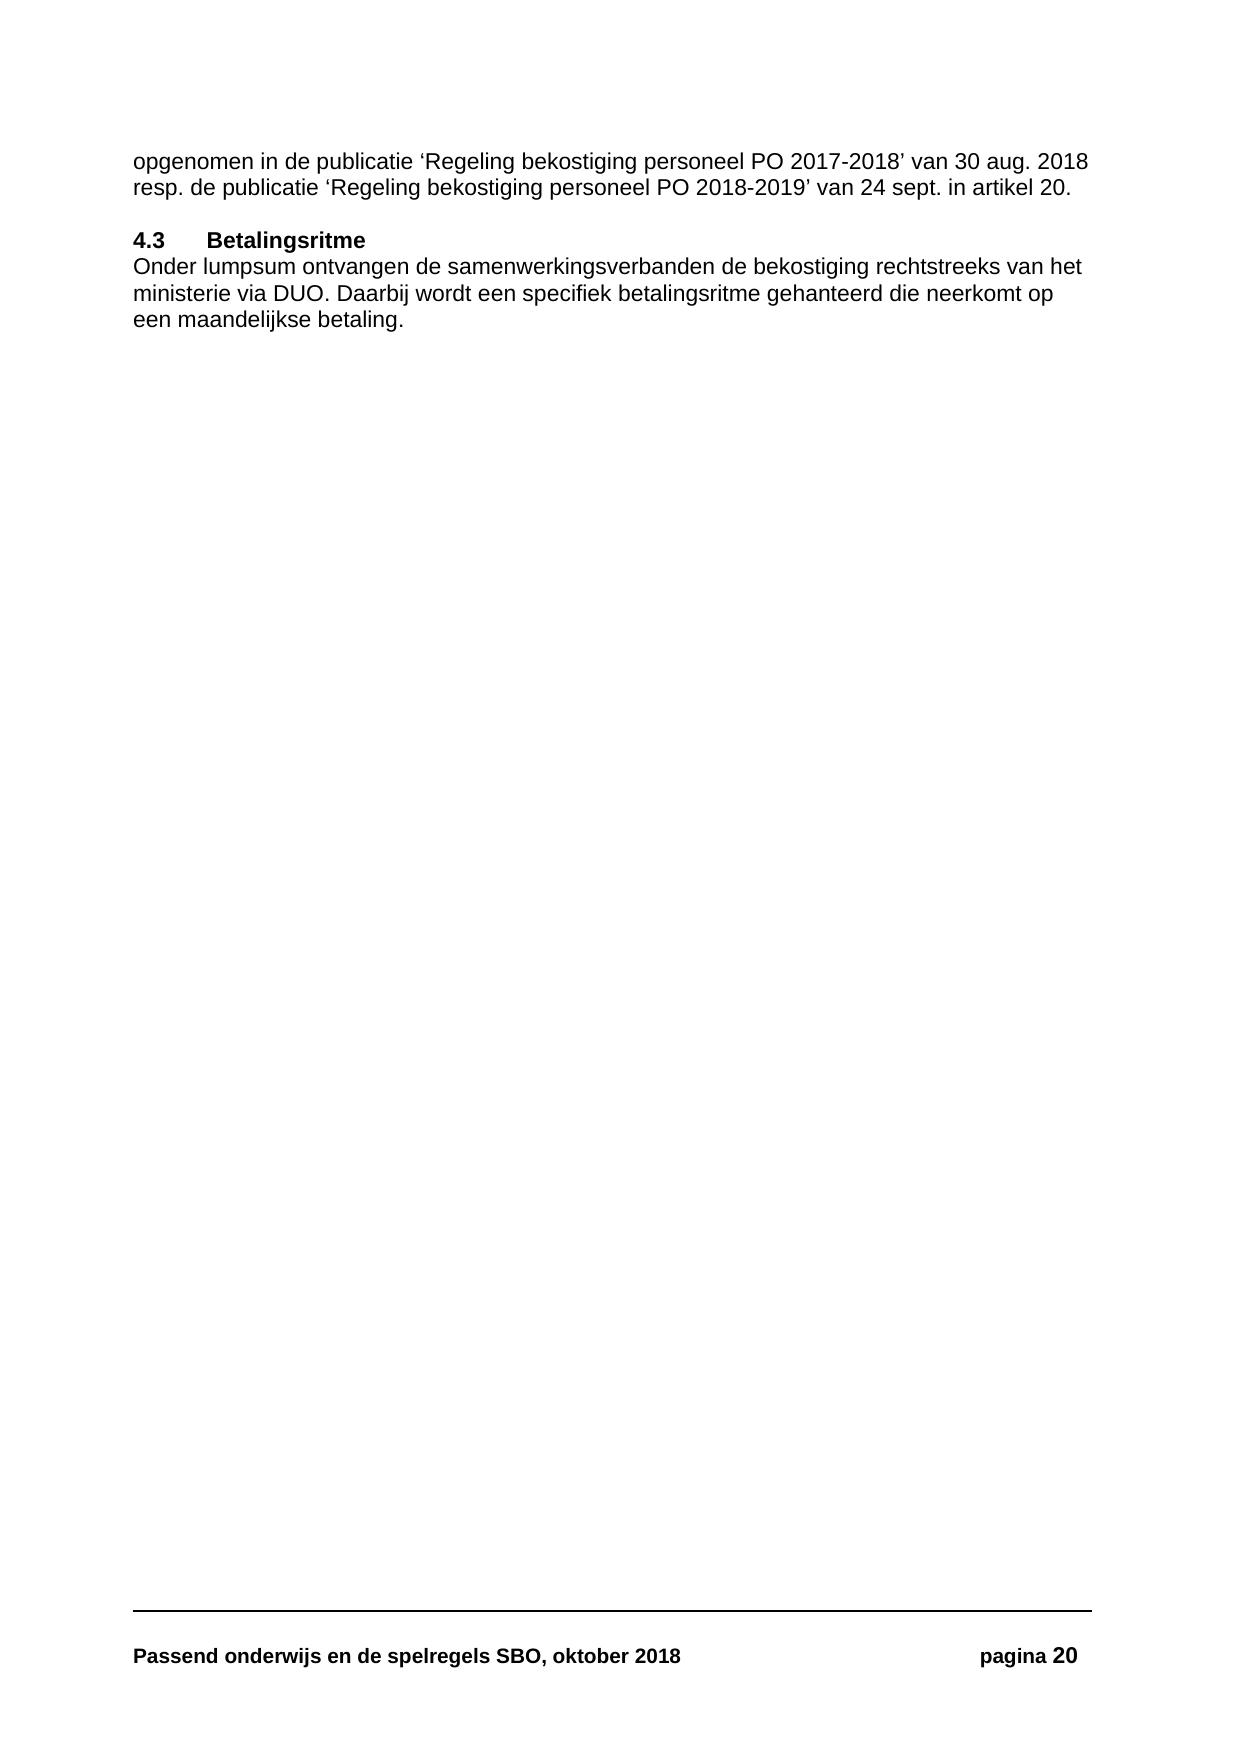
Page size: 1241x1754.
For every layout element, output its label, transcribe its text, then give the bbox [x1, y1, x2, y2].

list Betalingsritme [133, 227, 1092, 253]
text Onder lumpsum ontvangen de samenwerkingsverbanden de bekostiging rechtstreeks van het ministerie via DUO. Daarbij wordt een specifiek betalingsritme gehanteerd die neerkomt op een maandelijkse betaling. [133, 253, 1092, 332]
